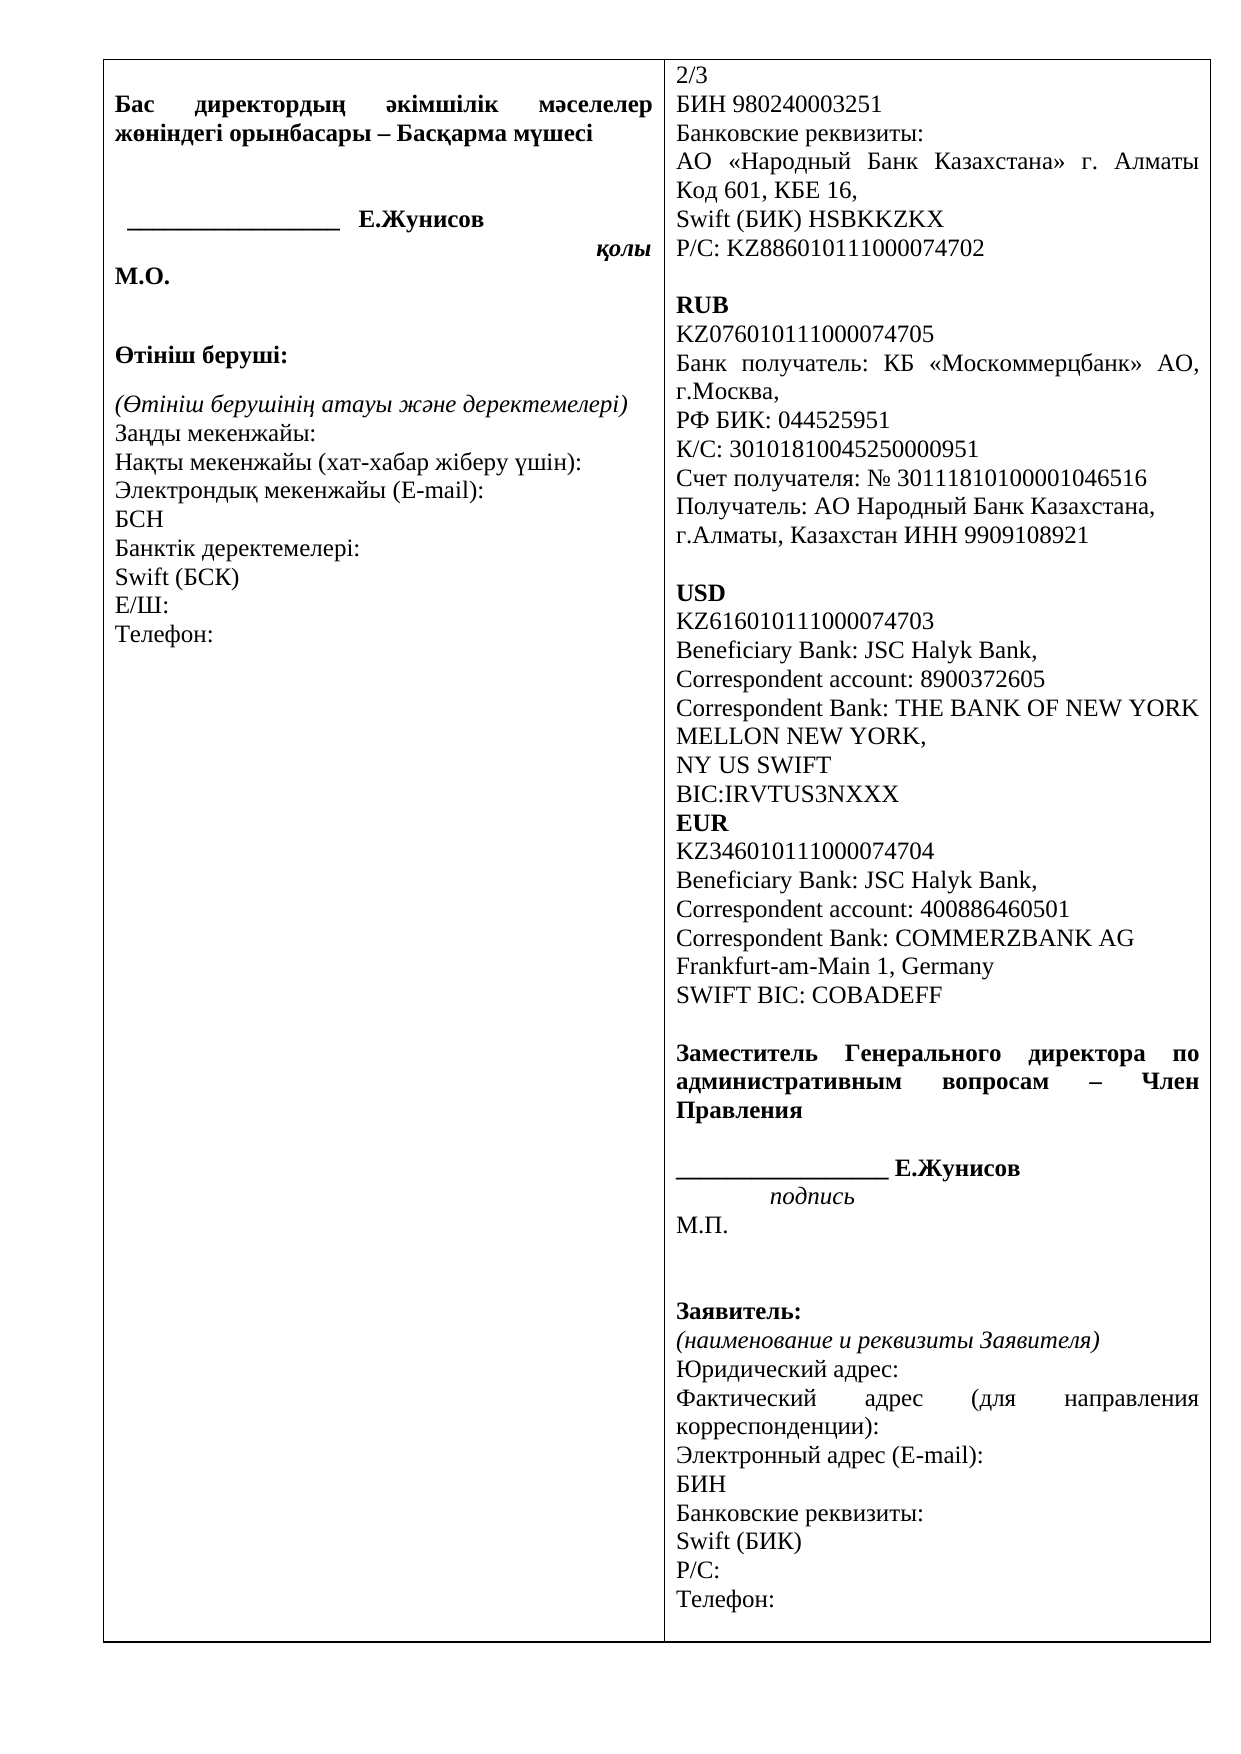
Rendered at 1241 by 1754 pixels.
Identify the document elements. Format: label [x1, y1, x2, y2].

table_cell [104, 60, 664, 1641]
table_cell [665, 60, 1210, 1641]
